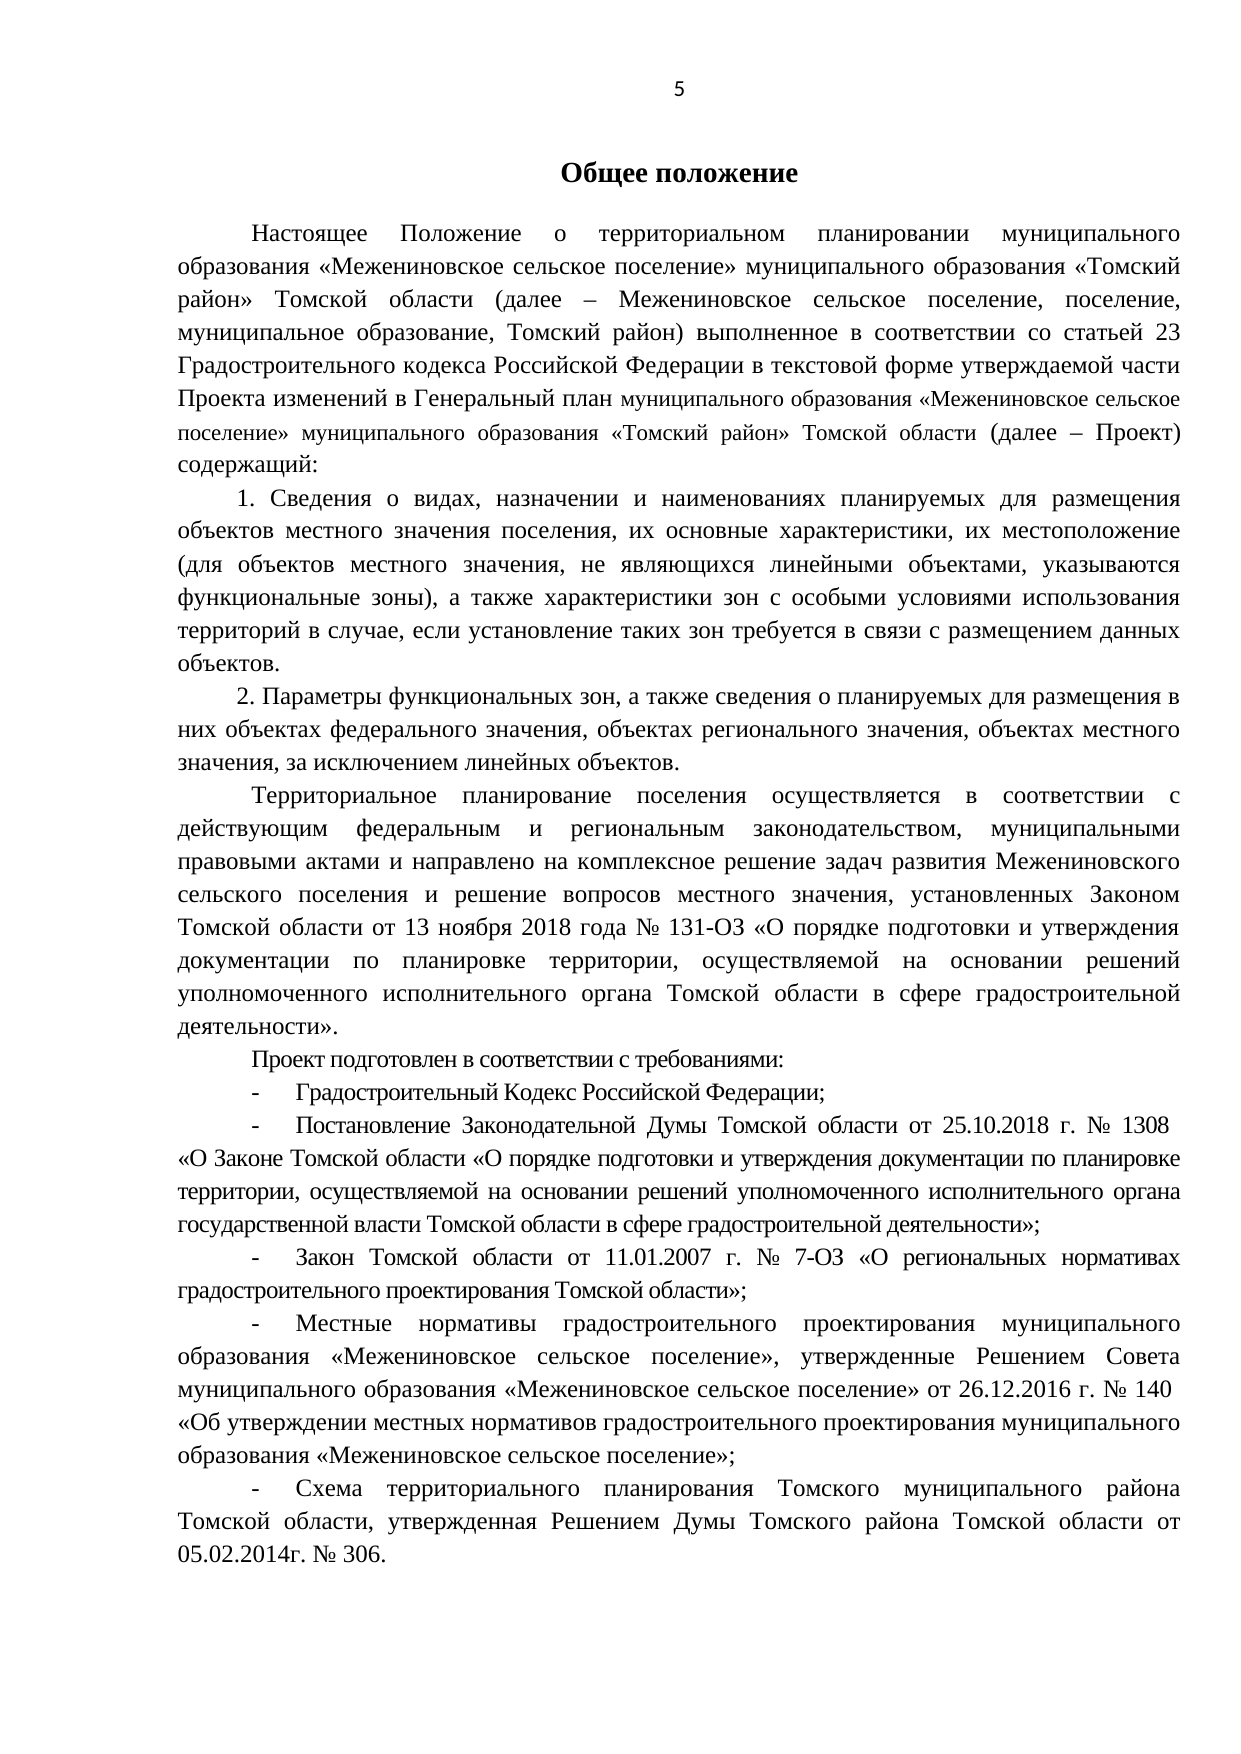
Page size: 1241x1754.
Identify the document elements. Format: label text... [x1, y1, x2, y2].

text Настоящее Положение о территориальном планировании муниципального образования «Межениновское сельское поселение» муниципального образования «Томский район» Томской области (далее – Межениновское сельское поселение, поселение, муниципальное образование, Томский район) выполненное в соответствии со статьей 23 Градостроительного кодекса Российской Федерации в текстовой форме утверждаемой части Проекта изменений в Генеральный план муниципального образования «Межениновское сельское поселение» муниципального образования «Томский район» Томской области (далее – Проект) содержащий: [177, 218, 1181, 478]
text - Градостроительный Кодекс Российской Федерации; [177, 1077, 1181, 1106]
text Общее положение [177, 155, 1181, 188]
text - Постановление Законодательной Думы Томской области от 25.10.2018 г. № 1308 «О Законе Томской области «О порядке подготовки и утверждения документации по планировке территории, осуществляемой на основании решений уполномоченного исполнительного органа государственной власти Томской области в сфере градостроительной деятельности»; [177, 1110, 1181, 1238]
text 2. Параметры функциональных зон, а также сведения о планируемых для размещения в них объектах федерального значения, объектах регионального значения, объектах местного значения, за исключением линейных объектов. [177, 681, 1181, 776]
text Проект подготовлен в соответствии с требованиями: [177, 1044, 1181, 1073]
text - Закон Томской области от 11.01.2007 г. № 7-ОЗ «О региональных нормативах градостроительного проектирования Томской области»; [177, 1242, 1181, 1304]
text 1. Сведения о видах, назначении и наименованиях планируемых для размещения объектов местного значения поселения, их основные характеристики, их местоположение (для объектов местного значения, не являющихся линейными объектами, указываются функциональные зоны), а также характеристики зон с особыми условиями использования территорий в случае, если установление таких зон требуется в связи с размещением данных объектов. [177, 483, 1181, 676]
text Территориальное планирование поселения осуществляется в соответствии с действующим федеральным и региональным законодательством, муниципальными правовыми актами и направлено на комплексное решение задач развития Межениновского сельского поселения и решение вопросов местного значения, установленных Законом Томской области от 13 ноября 2018 года № 131-ОЗ «О порядке подготовки и утверждения документации по планировке территории, осуществляемой на основании решений уполномоченного исполнительного органа Томской области в сфере градостроительной деятельности». [177, 780, 1181, 1040]
text - Схема территориального планирования Томского муниципального района Томской области, утвержденная Решением Думы Томского района Томской области от 05.02.2014г. № 306. [177, 1473, 1181, 1568]
text - Местные нормативы градостроительного проектирования муниципального образования «Межениновское сельское поселение», утвержденные Решением Совета муниципального образования «Межениновское сельское поселение» от 26.12.2016 г. № 140 «Об утверждении местных нормативов градостроительного проектирования муниципального образования «Межениновское сельское поселение»; [177, 1308, 1181, 1469]
